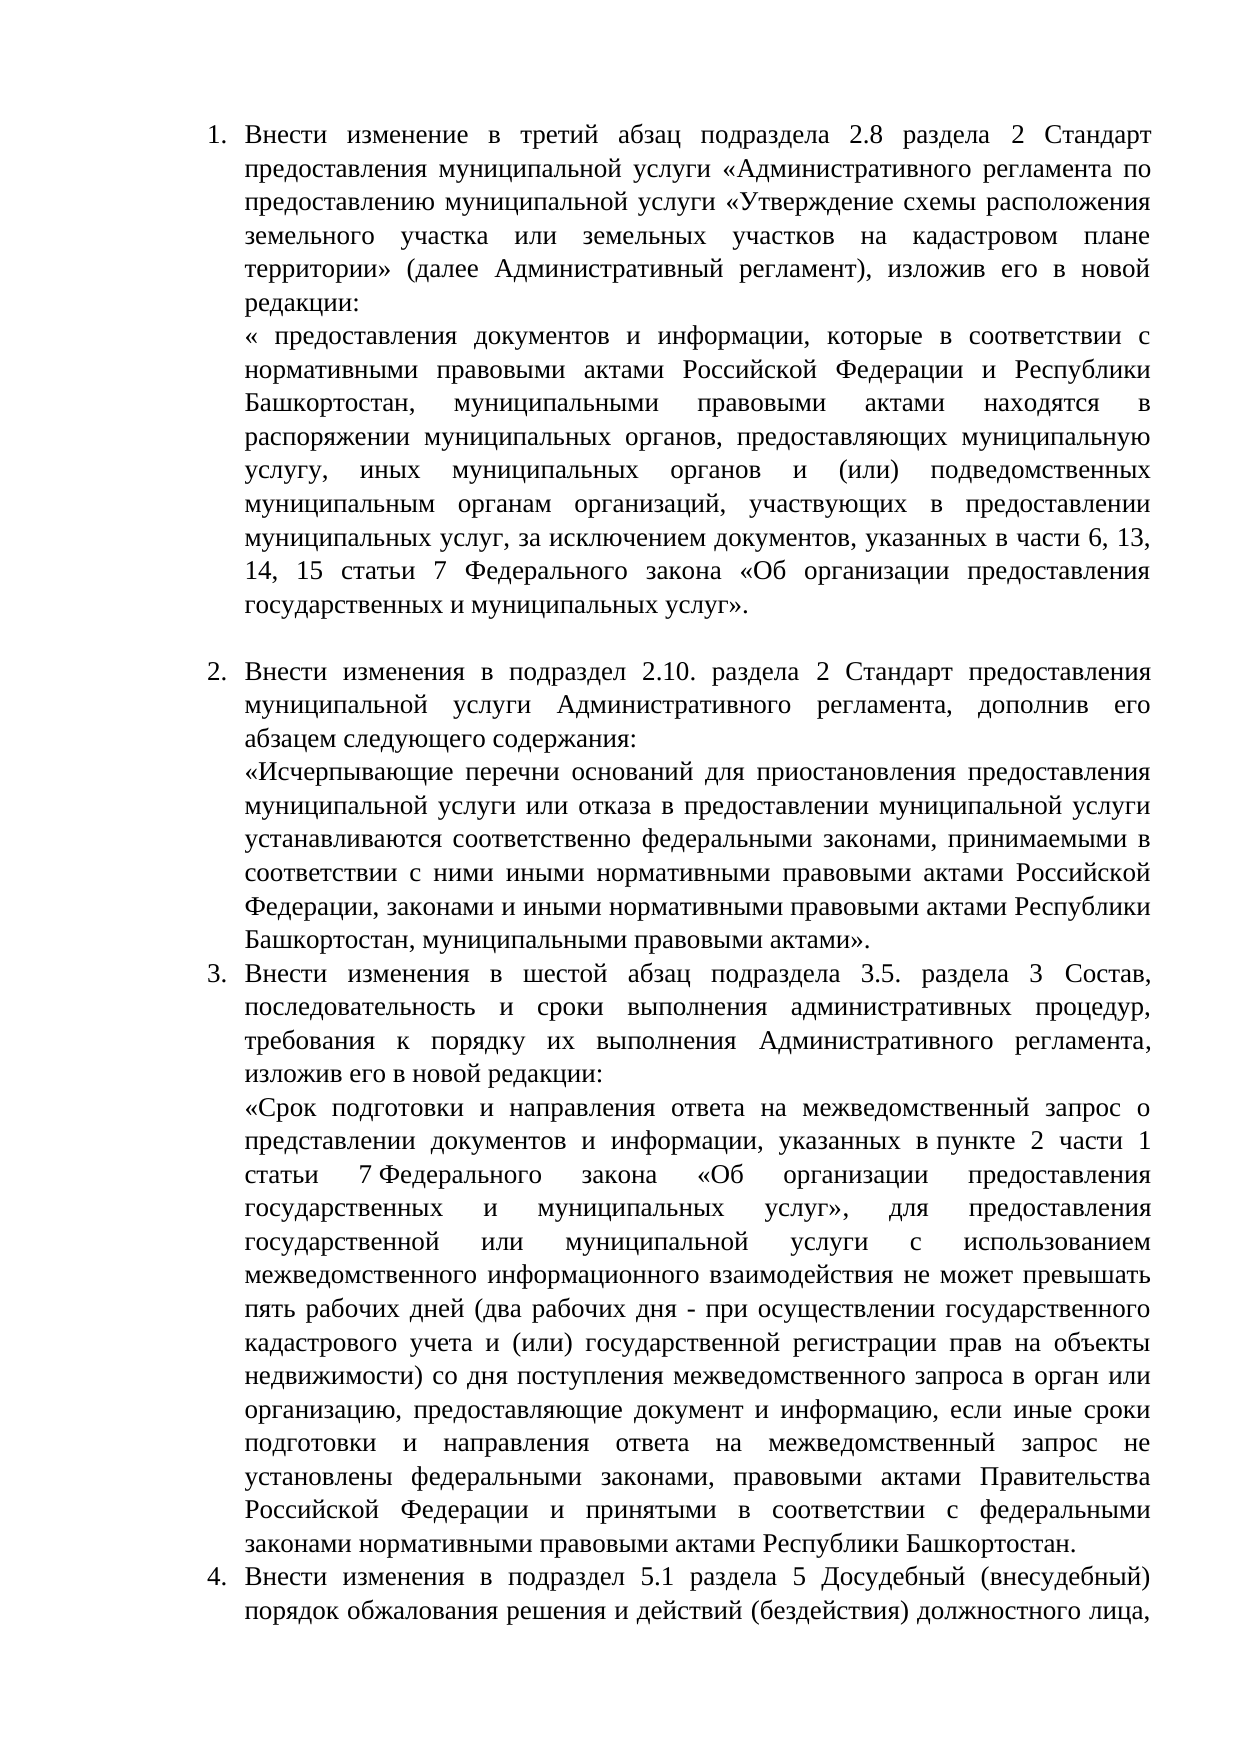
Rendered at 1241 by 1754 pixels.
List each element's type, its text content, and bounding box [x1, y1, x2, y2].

list Внести изменение в третий абзац подраздела 2.8 раздела 2 Стандарт предоставления муниципальной услуги «Административного регламента по предоставлению муниципальной услуги «Утверждение схемы расположения земельного участка или земельных участков на кадастровом плане территории» (далее Административный регламент), изложив его в новой редакции: [207, 118, 1152, 317]
list Внести изменения в шестой абзац подраздела 3.5. раздела 3 Состав, последовательность и сроки выполнения административных процедур, требования к порядку их выполнения Административного регламента, изложив его в новой редакции: [207, 957, 1152, 1088]
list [207, 1560, 1152, 1625]
list «Исчерпывающие перечни оснований для приостановления предоставления муниципальной услуги или отказа в предоставлении муниципальной услуги устанавливаются соответственно федеральными законами, принимаемыми в соответствии с ними иными нормативными правовыми актами Российской Федерации, законами и иными нормативными правовыми актами Республики Башкортостан, муниципальными правовыми актами». [244, 755, 1152, 954]
list « предоставления документов и информации, которые в соответствии с нормативными правовыми актами Российской Федерации и Республики Башкортостан, муниципальными правовыми актами находятся в распоряжении муниципальных органов, предоставляющих муниципальную услугу, иных муниципальных органов и (или) подведомственных муниципальным органам организаций, участвующих в предоставлении муниципальных услуг, за исключением документов, указанных в части 6, 13, 14, 15 статьи 7 Федерального закона «Об организации предоставления государственных и муниципальных услуг». [244, 319, 1152, 619]
list Внести изменения в подраздел 2.10. раздела 2 Стандарт предоставления муниципальной услуги Административного регламента, дополнив его абзацем следующего содержания: [207, 655, 1152, 753]
list «Срок подготовки и направления ответа на межведомственный запрос о представлении документов и информации, указанных в пункте 2 части 1 статьи 7 Федерального закона «Об организации предоставления государственных и муниципальных услуг», для предоставления государственной или муниципальной услуги с использованием межведомственного информационного взаимодействия не может превышать пять рабочих дней (два рабочих дня - при осуществлении государственного кадастрового учета и (или) государственной регистрации прав на объекты недвижимости) со дня поступления межведомственного запроса в орган или организацию, предоставляющие документ и информацию, если иные сроки подготовки и направления ответа на межведомственный запрос не установлены федеральными законами, правовыми актами Правительства Российской Федерации и принятыми в соответствии с федеральными законами нормативными правовыми актами Республики Башкортостан. [244, 1091, 1152, 1558]
